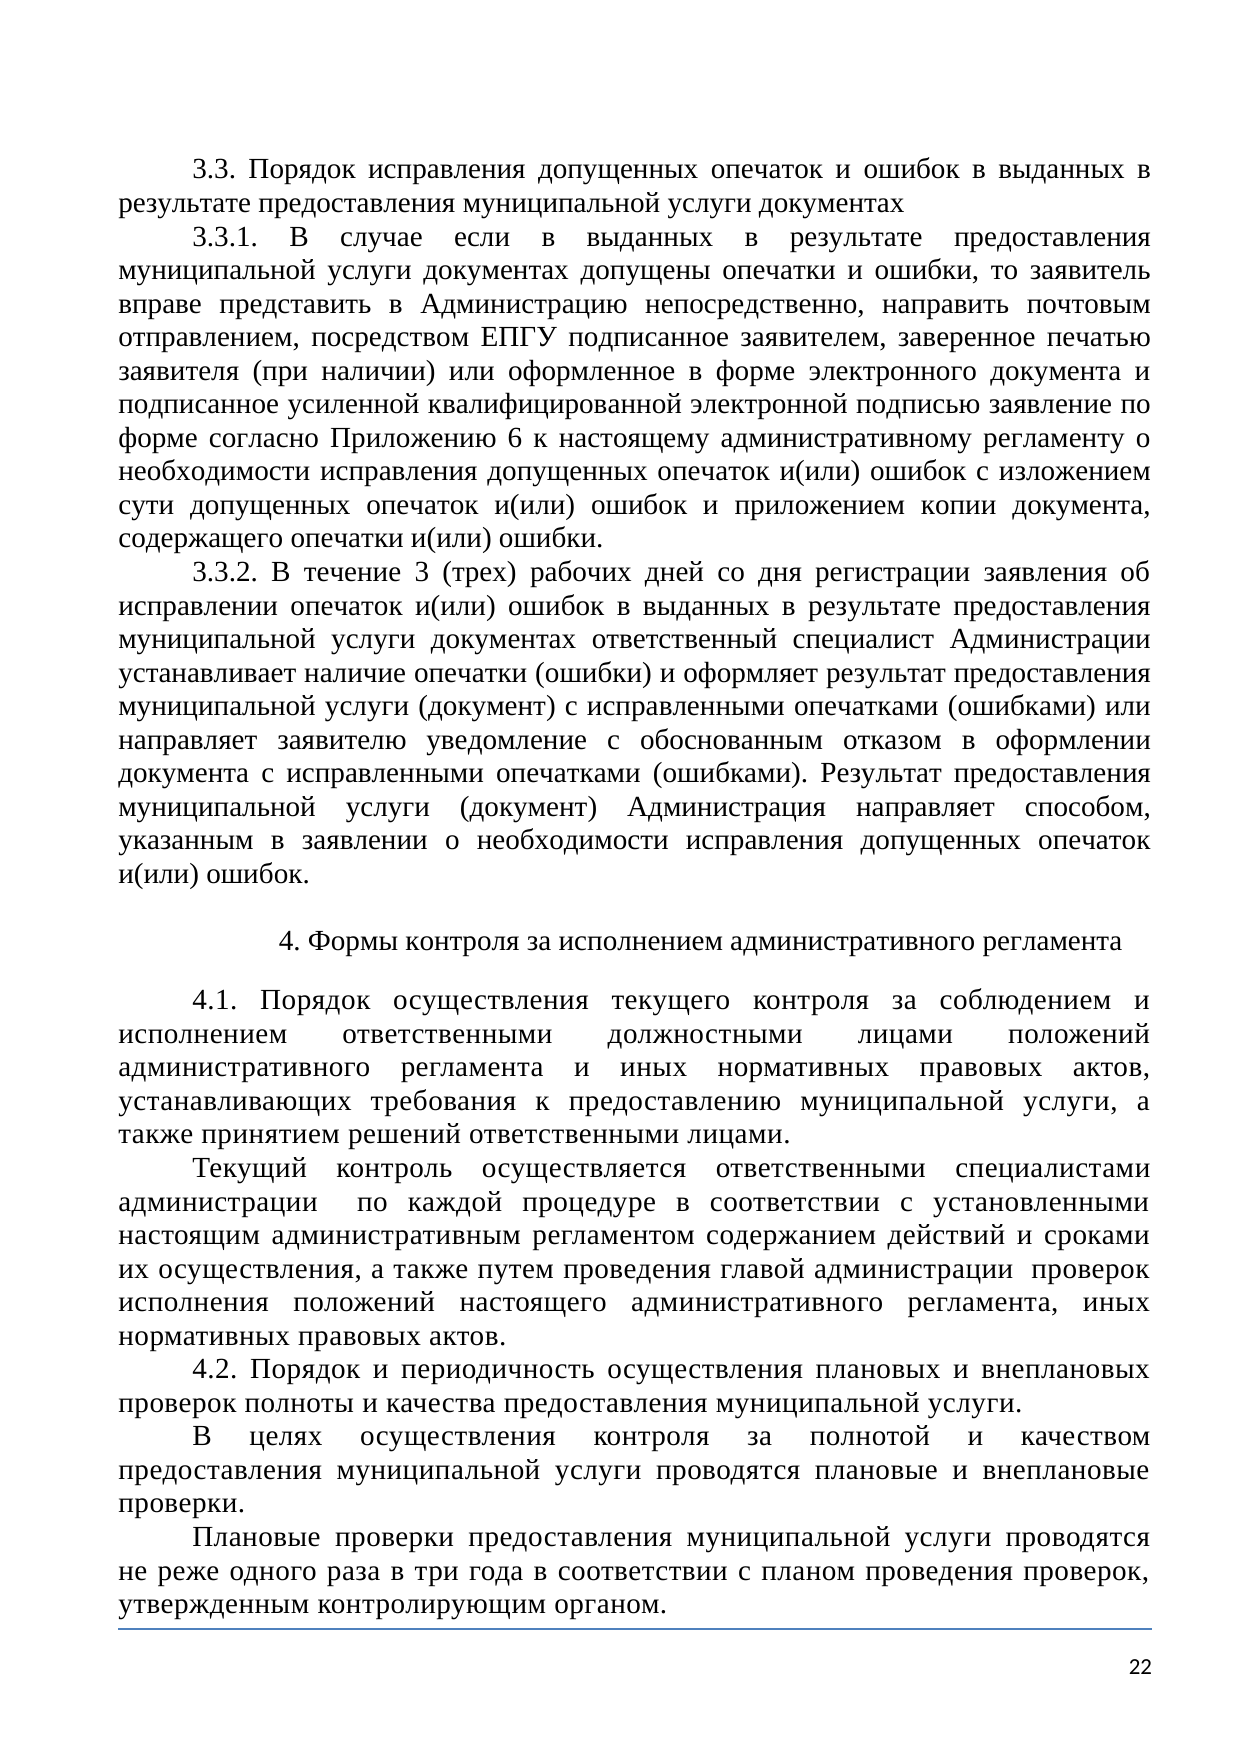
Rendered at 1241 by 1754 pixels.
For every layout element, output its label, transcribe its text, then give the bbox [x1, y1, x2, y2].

title Текущий контроль осуществляется ответственными специалистами администрации по каждой процедуре в соответствии с установленными настоящим административным регламентом содержанием действий и сроками их осуществления, а также путем проведения главой администрации проверок исполнения положений настоящего административного регламента, иных нормативных правовых актов. [118, 1150, 1152, 1351]
text 3.3. Порядок исправления допущенных опечаток и ошибок в выданных в результате предоставления муниципальной услуги документах [118, 152, 1152, 219]
title 4.2. Порядок и периодичность осуществления плановых и внеплановых проверок полноты и качества предоставления муниципальной услуги. [118, 1351, 1152, 1418]
title 4.1. Порядок осуществления текущего контроля за соблюдением и исполнением ответственными должностными лицами положений административного регламента и иных нормативных правовых актов, устанавливающих требования к предоставлению муниципальной услуги, а также принятием решений ответственными лицами. [118, 982, 1152, 1150]
text 4. Формы контроля за исполнением административного регламента [118, 923, 1152, 957]
title В целях осуществления контроля за полнотой и качеством предоставления муниципальной услуги проводятся плановые и внеплановые проверки. [118, 1418, 1152, 1519]
text 3.3.1. В случае если в выданных в результате предоставления муниципальной услуги документах допущены опечатки и ошибки, то заявитель вправе представить в Администрацию непосредственно, направить почтовым отправлением, посредством ЕПГУ подписанное заявителем, заверенное печатью заявителя (при наличии) или оформленное в форме электронного документа и подписанное усиленной квалифицированной электронной подписью заявление по форме согласно Приложению 6 к настоящему административному регламенту о необходимости исправления допущенных опечаток и(или) ошибок с изложением сути допущенных опечаток и(или) ошибок и приложением копии документа, содержащего опечатки и(или) ошибки. [118, 219, 1152, 554]
text 3.3.2. В течение 3 (трех) рабочих дней со дня регистрации заявления об исправлении опечаток и(или) ошибок в выданных в результате предоставления муниципальной услуги документах ответственный специалист Администрации устанавливает наличие опечатки (ошибки) и оформляет результат предоставления муниципальной услуги (документ) с исправленными опечатками (ошибками) или направляет заявителю уведомление с обоснованным отказом в оформлении документа с исправленными опечатками (ошибками). Результат предоставления муниципальной услуги (документ) Администрация направляет способом, указанным в заявлении о необходимости исправления допущенных опечаток и(или) ошибок. [118, 554, 1152, 889]
title Плановые проверки предоставления муниципальной услуги проводятся не реже одного раза в три года в соответствии с планом проведения проверок, утвержденным контролирующим органом. [118, 1519, 1152, 1628]
